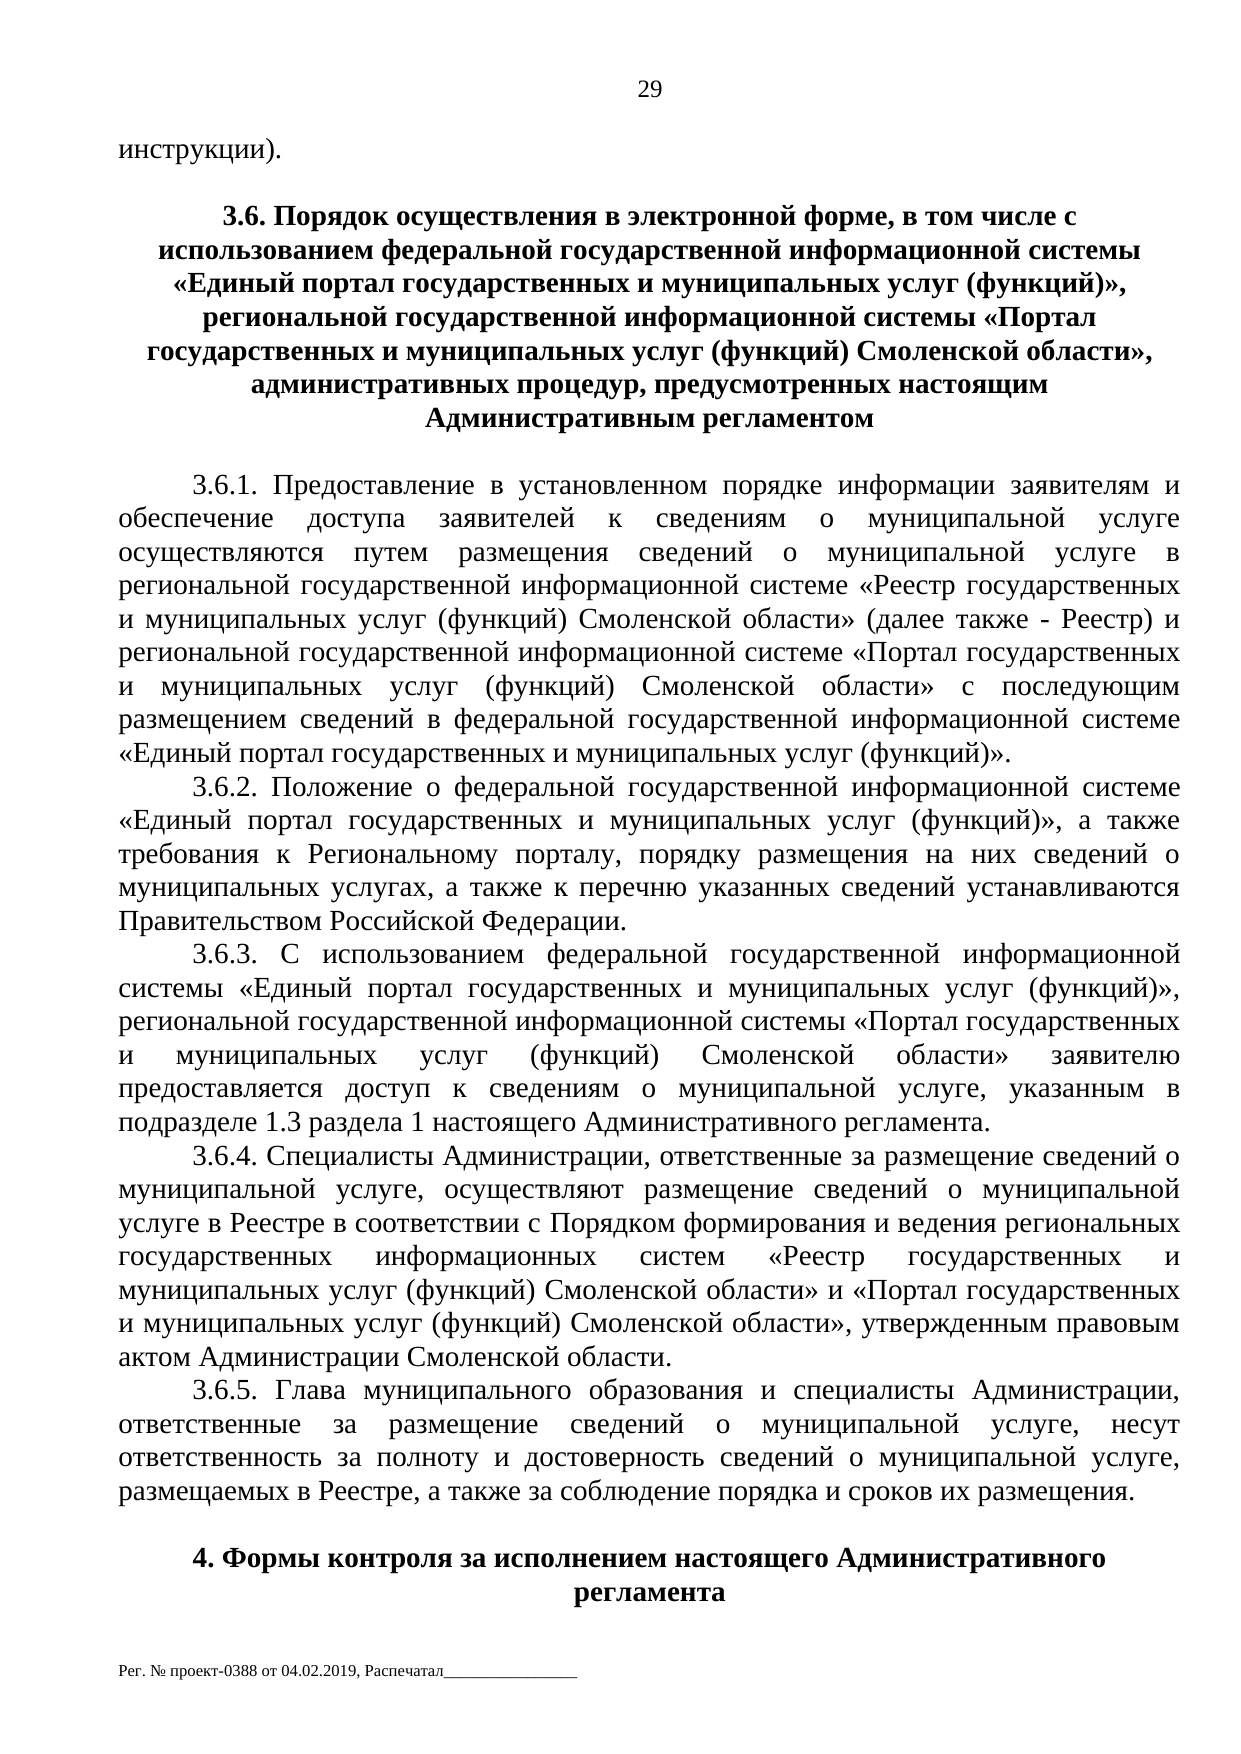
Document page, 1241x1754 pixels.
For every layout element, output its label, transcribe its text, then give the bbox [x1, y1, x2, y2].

text 3.6. Порядок осуществления в электронной форме, в том числе с использованием федеральной государственной информационной системы «Единый портал государственных и муниципальных услуг (функций)», региональной государственной информационной системы «Портал государственных и муниципальных услуг (функций) Смоленской области», административных процедур, предусмотренных настоящим Административным регламентом [118, 198, 1181, 433]
text 4. Формы контроля за исполнением настоящего Административного регламента [118, 1540, 1181, 1607]
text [118, 131, 1181, 165]
text 3.6.4. Специалисты Администрации, ответственные за размещение сведений о муниципальной услуге, осуществляют размещение сведений о муниципальной услуге в Реестре в соответствии с Порядком формирования и ведения региональных государственных информационных систем «Реестр государственных и муниципальных услуг (функций) Смоленской области» и «Портал государственных и муниципальных услуг (функций) Смоленской области», утвержденным правовым актом Администрации Смоленской области. [118, 1138, 1181, 1372]
text 3.6.2. Положение о федеральной государственной информационной системе «Единый портал государственных и муниципальных услуг (функций)», а также требования к Региональному порталу, порядку размещения на них сведений о муниципальных услугах, а также к перечню указанных сведений устанавливаются Правительством Российской Федерации. [118, 769, 1181, 936]
text 3.6.5. Глава муниципального образования и специалисты Администрации, ответственные за размещение сведений о муниципальной услуге, несут ответственность за полноту и достоверность сведений о муниципальной услуге, размещаемых в Реестре, а также за соблюдение порядка и сроков их размещения. [118, 1372, 1181, 1507]
text 3.6.3. С использованием федеральной государственной информационной системы «Единый портал государственных и муниципальных услуг (функций)», региональной государственной информационной системы «Портал государственных и муниципальных услуг (функций) Смоленской области» заявителю предоставляется доступ к сведениям о муниципальной услуге, указанным в подразделе 1.3 раздела 1 настоящего Административного регламента. [118, 936, 1181, 1138]
text 3.6.1. Предоставление в установленном порядке информации заявителям и обеспечение доступа заявителей к сведениям о муниципальной услуге осуществляются путем размещения сведений о муниципальной услуге в региональной государственной информационной системе «Реестр государственных и муниципальных услуг (функций) Смоленской области» (далее также - Реестр) и региональной государственной информационной системе «Портал государственных и муниципальных услуг (функций) Смоленской области» с последующим размещением сведений в федеральной государственной информационной системе «Единый портал государственных и муниципальных услуг (функций)». [118, 467, 1181, 769]
